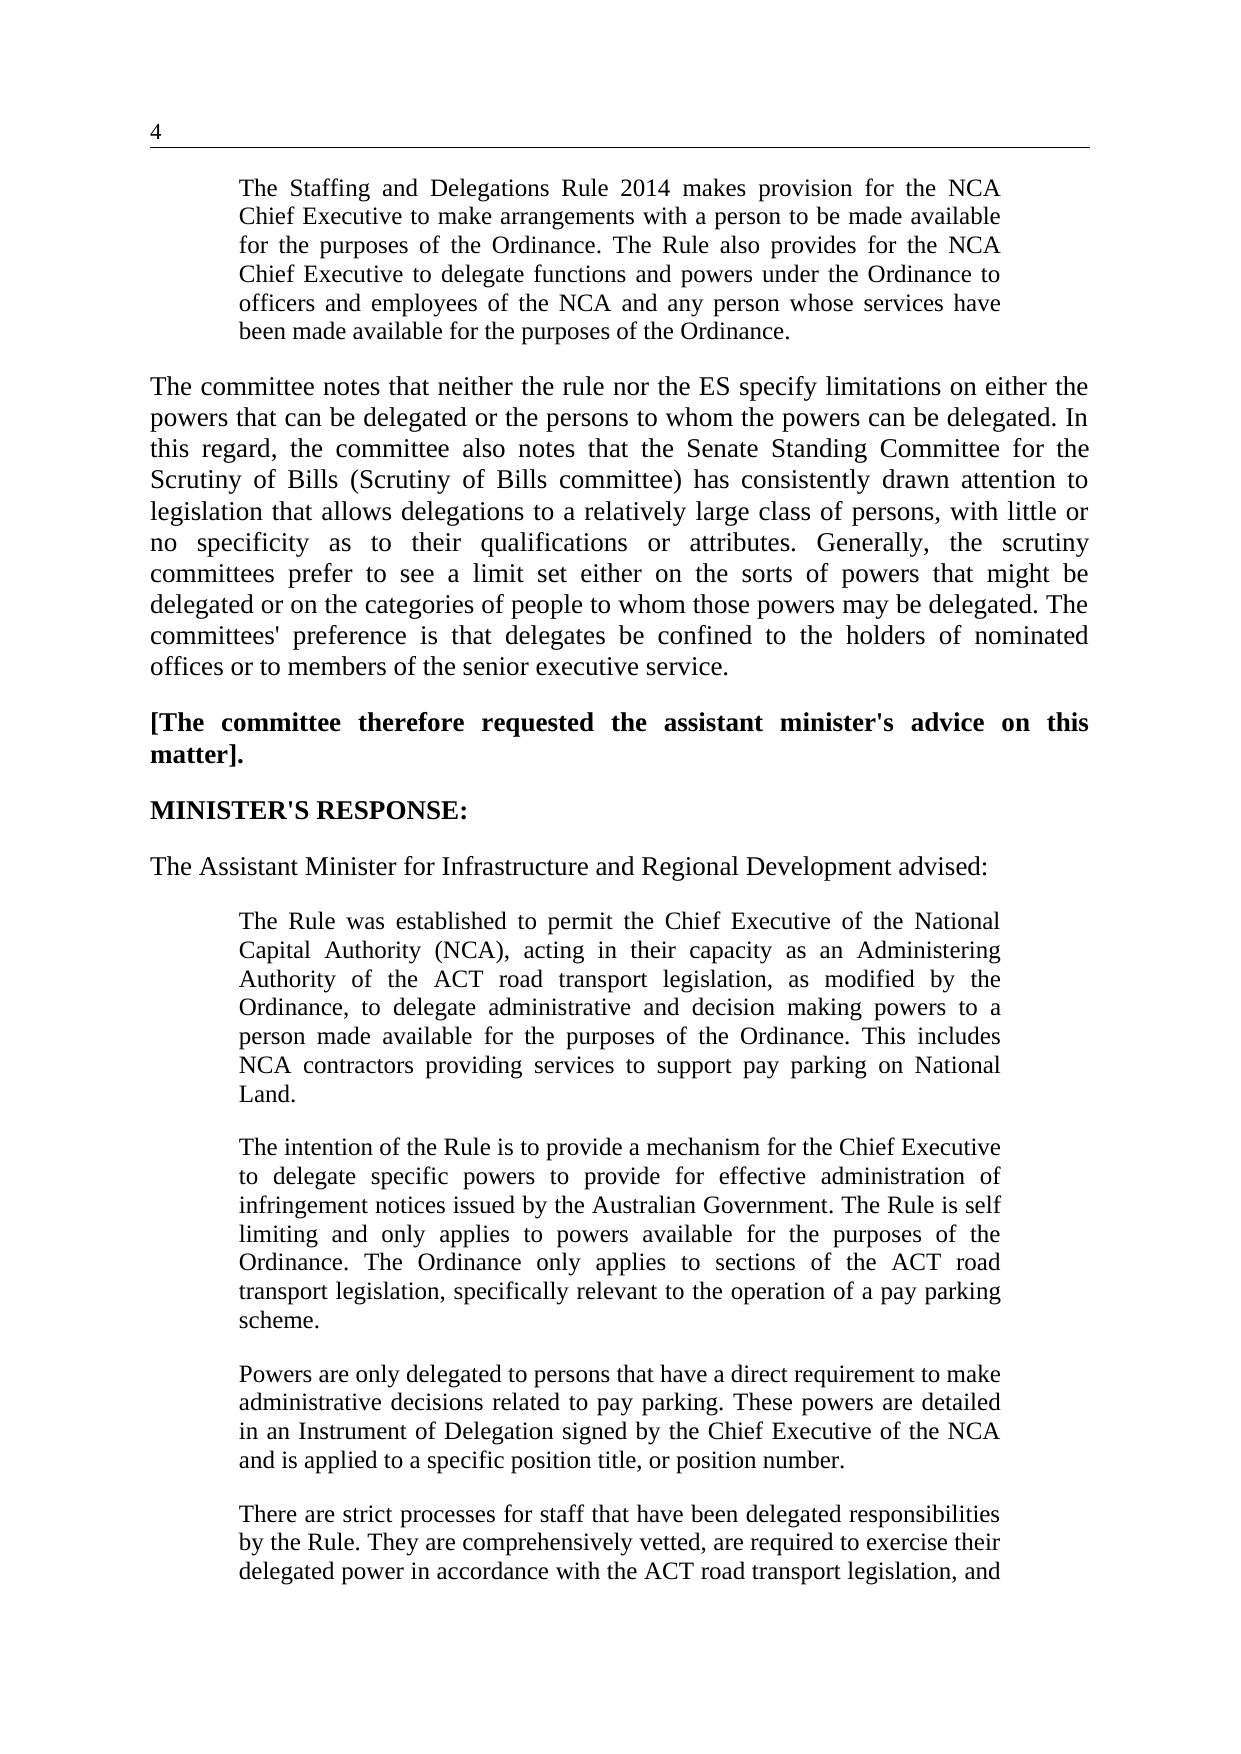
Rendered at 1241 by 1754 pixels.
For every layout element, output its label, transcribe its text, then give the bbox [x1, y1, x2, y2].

text The Rule was established to permit the Chief Executive of the National Capital Authority (NCA), acting in their capacity as an Administering Authority of the ACT road transport legislation, as modified by the Ordinance, to delegate administrative and decision making powers to a person made available for the purposes of the Ordinance. This includes NCA contractors providing services to support pay parking on National Land. [239, 906, 1002, 1107]
list The Assistant Minister for Infrastructure and Regional Development advised: [150, 850, 1090, 881]
text Powers are only delegated to persons that have a direct requirement to make administrative decisions related to pay parking. These powers are detailed in an Instrument of Delegation signed by the Chief Executive of the NCA and is applied to a specific position title, or position number. [239, 1359, 1002, 1474]
text [The committee therefore requested the assistant minister's advice on this matter]. [150, 707, 1090, 769]
text The committee notes that neither the rule nor the ES specify limitations on either the powers that can be delegated or the persons to whom the powers can be delegated. In this regard, the committee also notes that the Senate Standing Committee for the Scrutiny of Bills (Scrutiny of Bills committee) has consistently drawn attention to legislation that allows delegations to a relatively large class of persons, with little or no specificity as to their qualifications or attributes. Generally, the scrutiny committees prefer to see a limit set either on the sorts of powers that might be delegated or on the categories of people to whom those powers may be delegated. The committees' preference is that delegates be confined to the holders of nominated offices or to members of the senior executive service. [150, 370, 1090, 682]
text The intention of the Rule is to provide a mechanism for the Chief Executive to delegate specific powers to provide for effective administration of infringement notices issued by the Australian Government. The Rule is self limiting and only applies to powers available for the purposes of the Ordinance. The Ordinance only applies to sections of the ACT road transport legislation, specifically relevant to the operation of a pay parking scheme. [239, 1132, 1002, 1334]
text MINISTER'S RESPONSE: [150, 794, 1090, 825]
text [239, 1499, 1002, 1585]
text The Staffing and Delegations Rule 2014 makes provision for the NCA Chief Executive to make arrangements with a person to be made available for the purposes of the Ordinance. The Rule also provides for the NCA Chief Executive to delegate functions and powers under the Ordinance to officers and employees of the NCA and any person whose services have been made available for the purposes of the Ordinance. [239, 173, 1002, 345]
